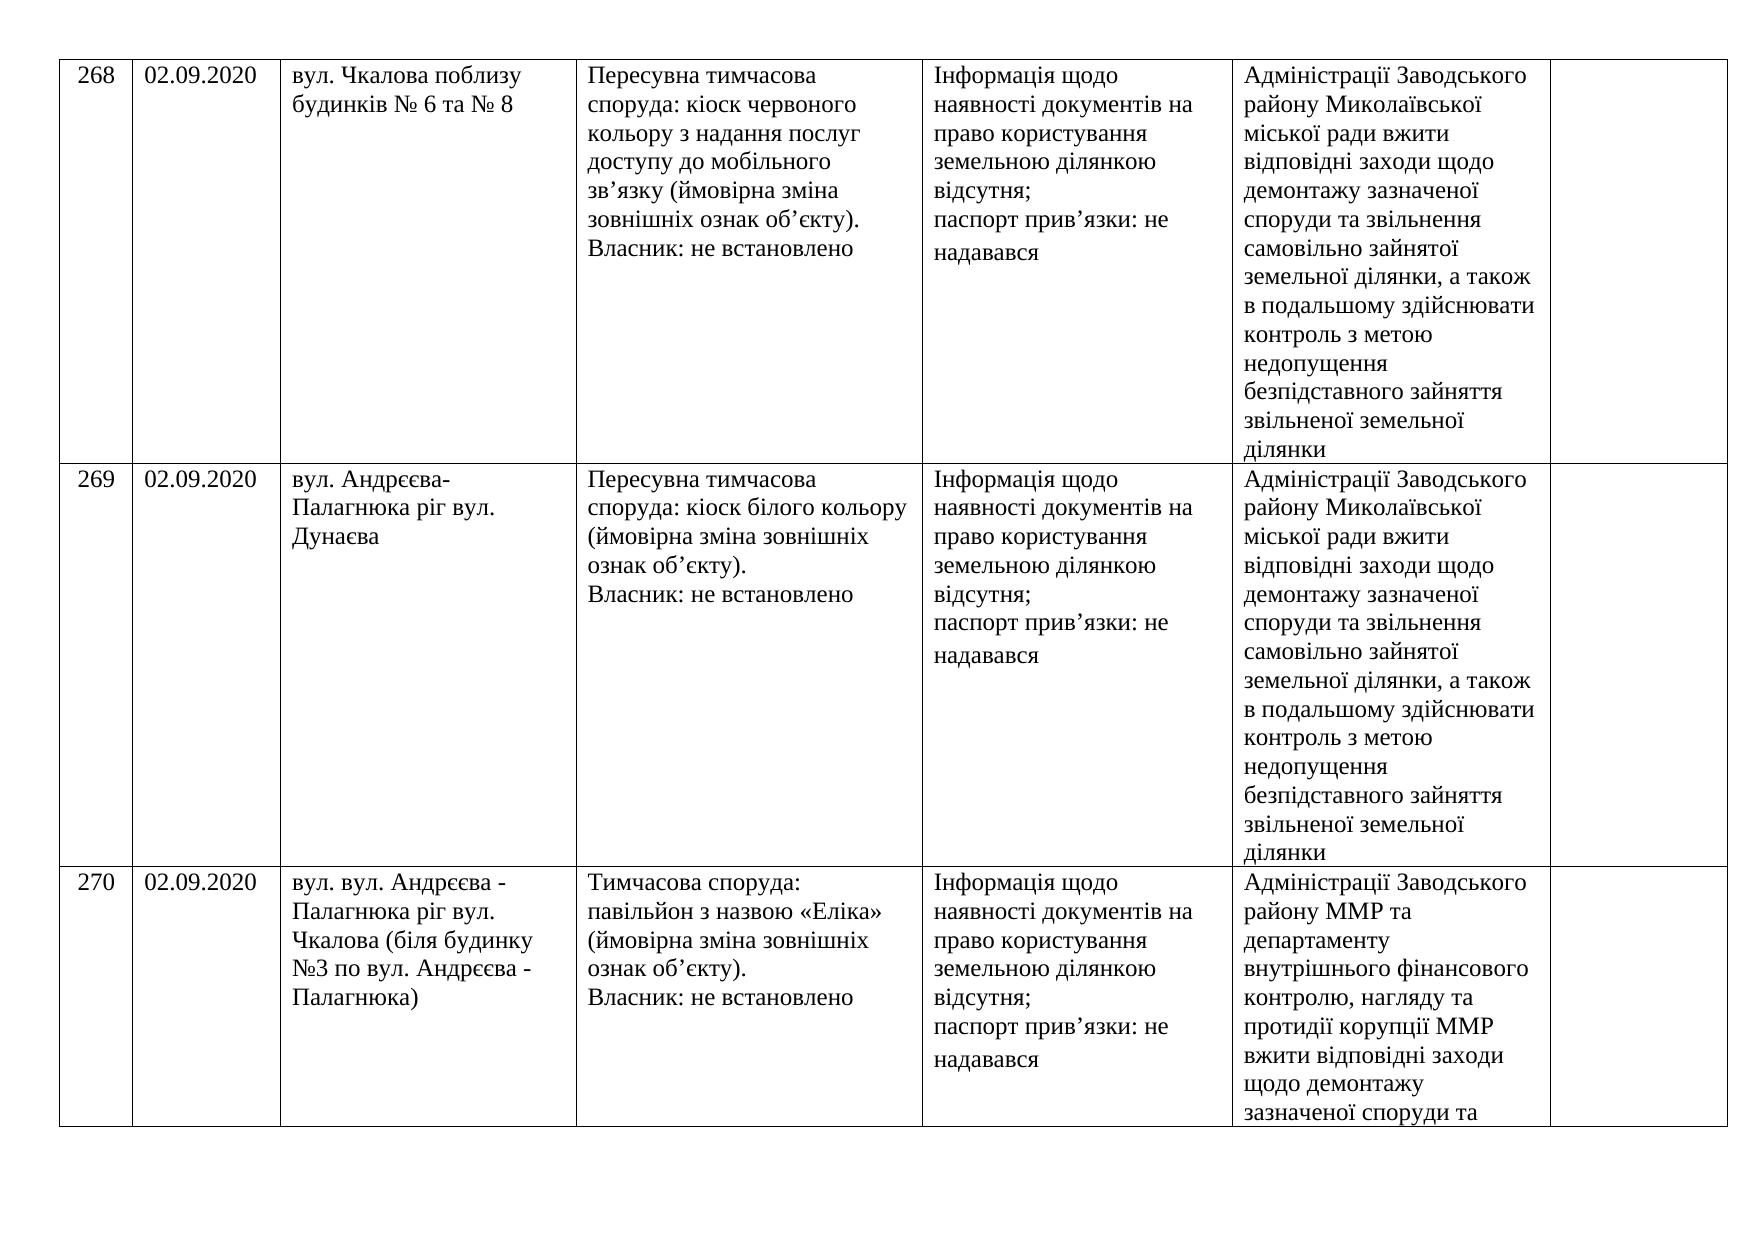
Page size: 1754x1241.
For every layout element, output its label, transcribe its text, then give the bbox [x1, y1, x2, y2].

table_cell [1551, 867, 1727, 1126]
table_cell 268 [60, 60, 132, 463]
table_cell Адміністрації Заводського району Миколаївської міської ради вжити відповідні заходи щодо демонтажу зазначеної споруди та звільнення самовільно зайнятої земельної ділянки, а також в подальшому здійснювати контроль з метою недопущення безпідставного зайняття звільненої земельної ділянки [1233, 60, 1550, 463]
table_cell вул. Андрєєва-Палагнюка ріг вул. Дунаєва [281, 464, 576, 866]
table_cell Інформація щодо наявності документів на право користування земельною ділянкою відсутня; паспорт прив’язки: не надавався [923, 464, 1232, 866]
table_cell Пересувна тимчасова споруда: кіоск червоного кольору з надання послуг доступу до мобільного зв’язку (ймовірна зміна зовнішніх ознак об’єкту). Власник: не встановлено [577, 60, 922, 463]
table_cell 270 [60, 867, 132, 1126]
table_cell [281, 867, 576, 1126]
table_cell 02.09.2020 [133, 60, 280, 463]
table_cell 02.09.2020 [133, 464, 280, 866]
table_cell 269 [60, 464, 132, 866]
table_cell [1233, 867, 1550, 1126]
table_cell [1551, 464, 1727, 866]
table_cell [923, 60, 1232, 463]
table_cell Адміністрації Заводського району Миколаївської міської ради вжити відповідні заходи щодо демонтажу зазначеної споруди та звільнення самовільно зайнятої земельної ділянки, а також в подальшому здійснювати контроль з метою недопущення безпідставного зайняття звільненої земельної ділянки [1233, 464, 1550, 866]
table_cell Пересувна тимчасова споруда: кіоск білого кольору (ймовірна зміна зовнішніх ознак об’єкту). Власник: не встановлено [577, 464, 922, 866]
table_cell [577, 867, 922, 1126]
table_cell вул. Чкалова поблизу будинків № 6 та № 8 [281, 60, 576, 463]
table_cell 02.09.2020 [133, 867, 280, 1126]
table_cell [923, 867, 1232, 1126]
table_cell [1551, 60, 1727, 463]
